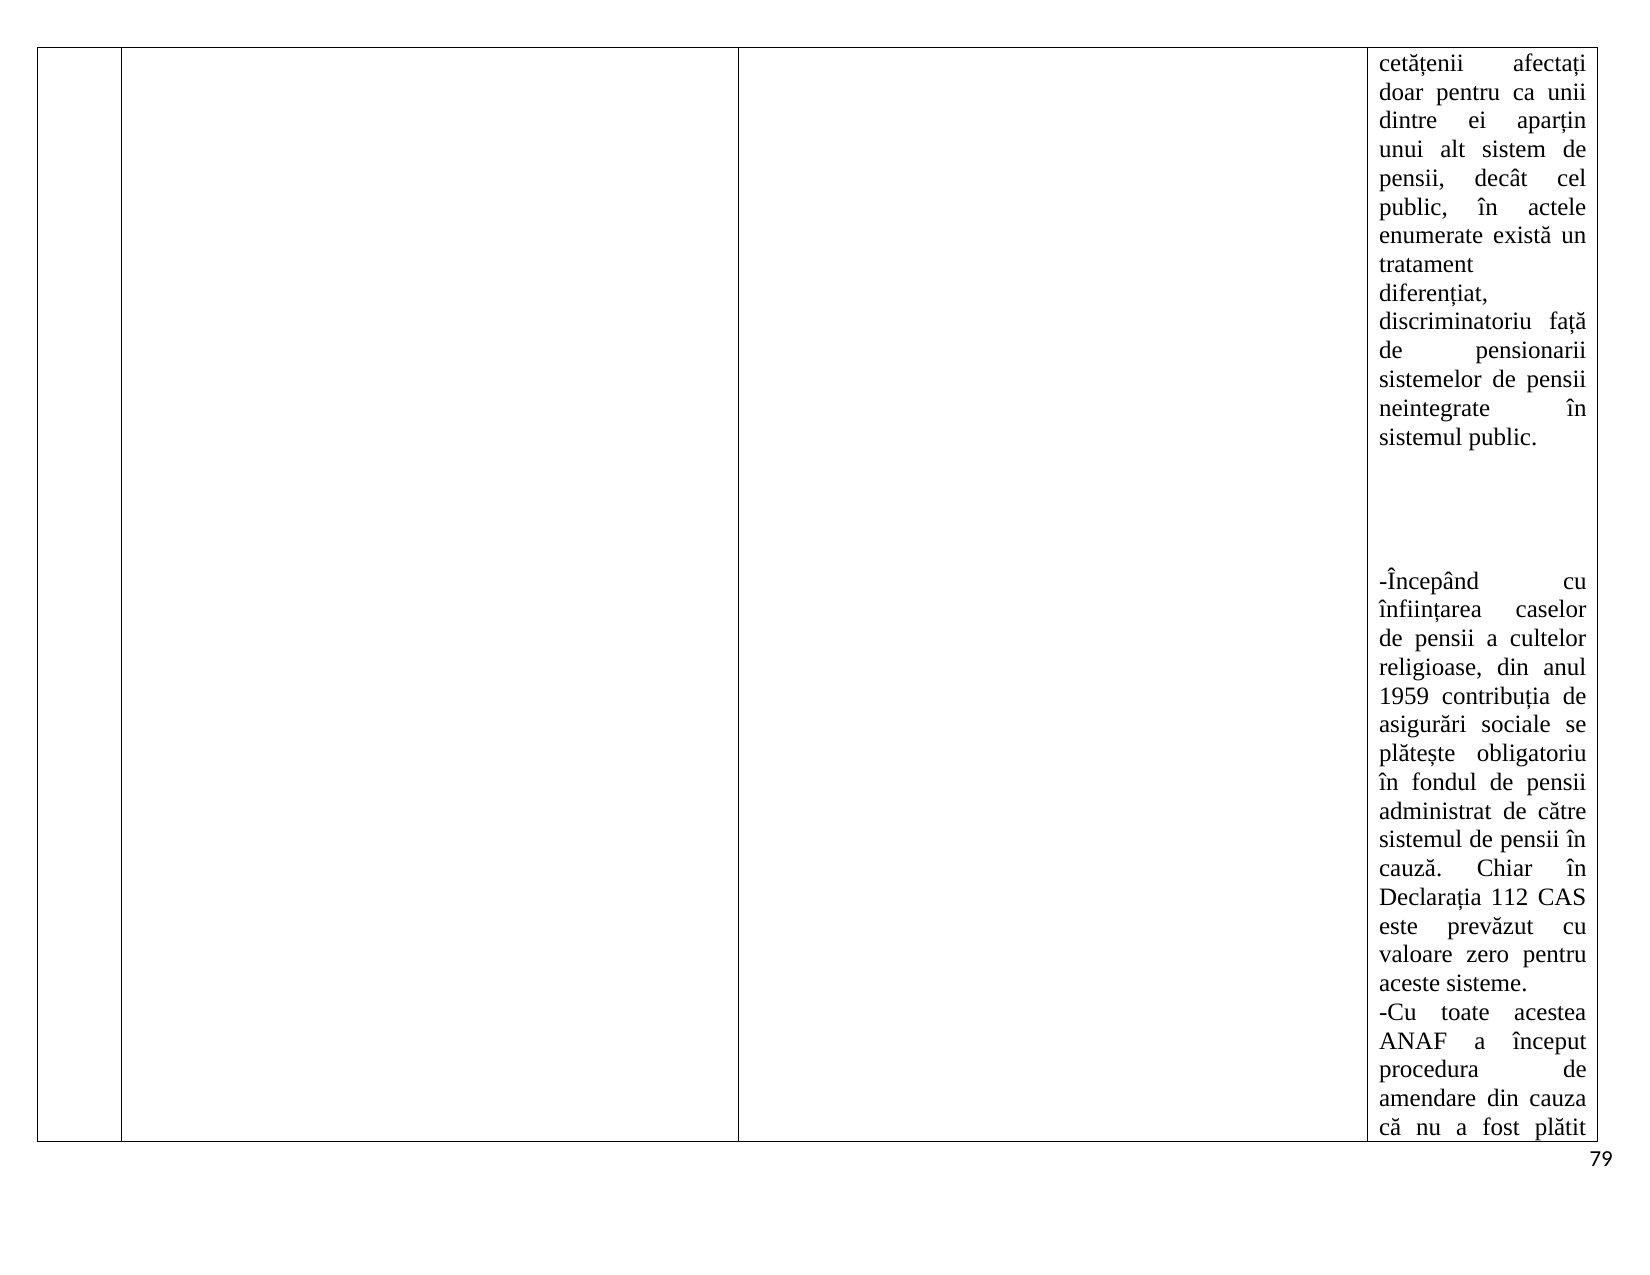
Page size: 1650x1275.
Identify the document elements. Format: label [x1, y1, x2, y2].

table_cell [38, 48, 121, 1141]
table_cell [122, 48, 738, 1141]
table_cell [739, 48, 1367, 1141]
table_cell [1368, 48, 1597, 1141]
